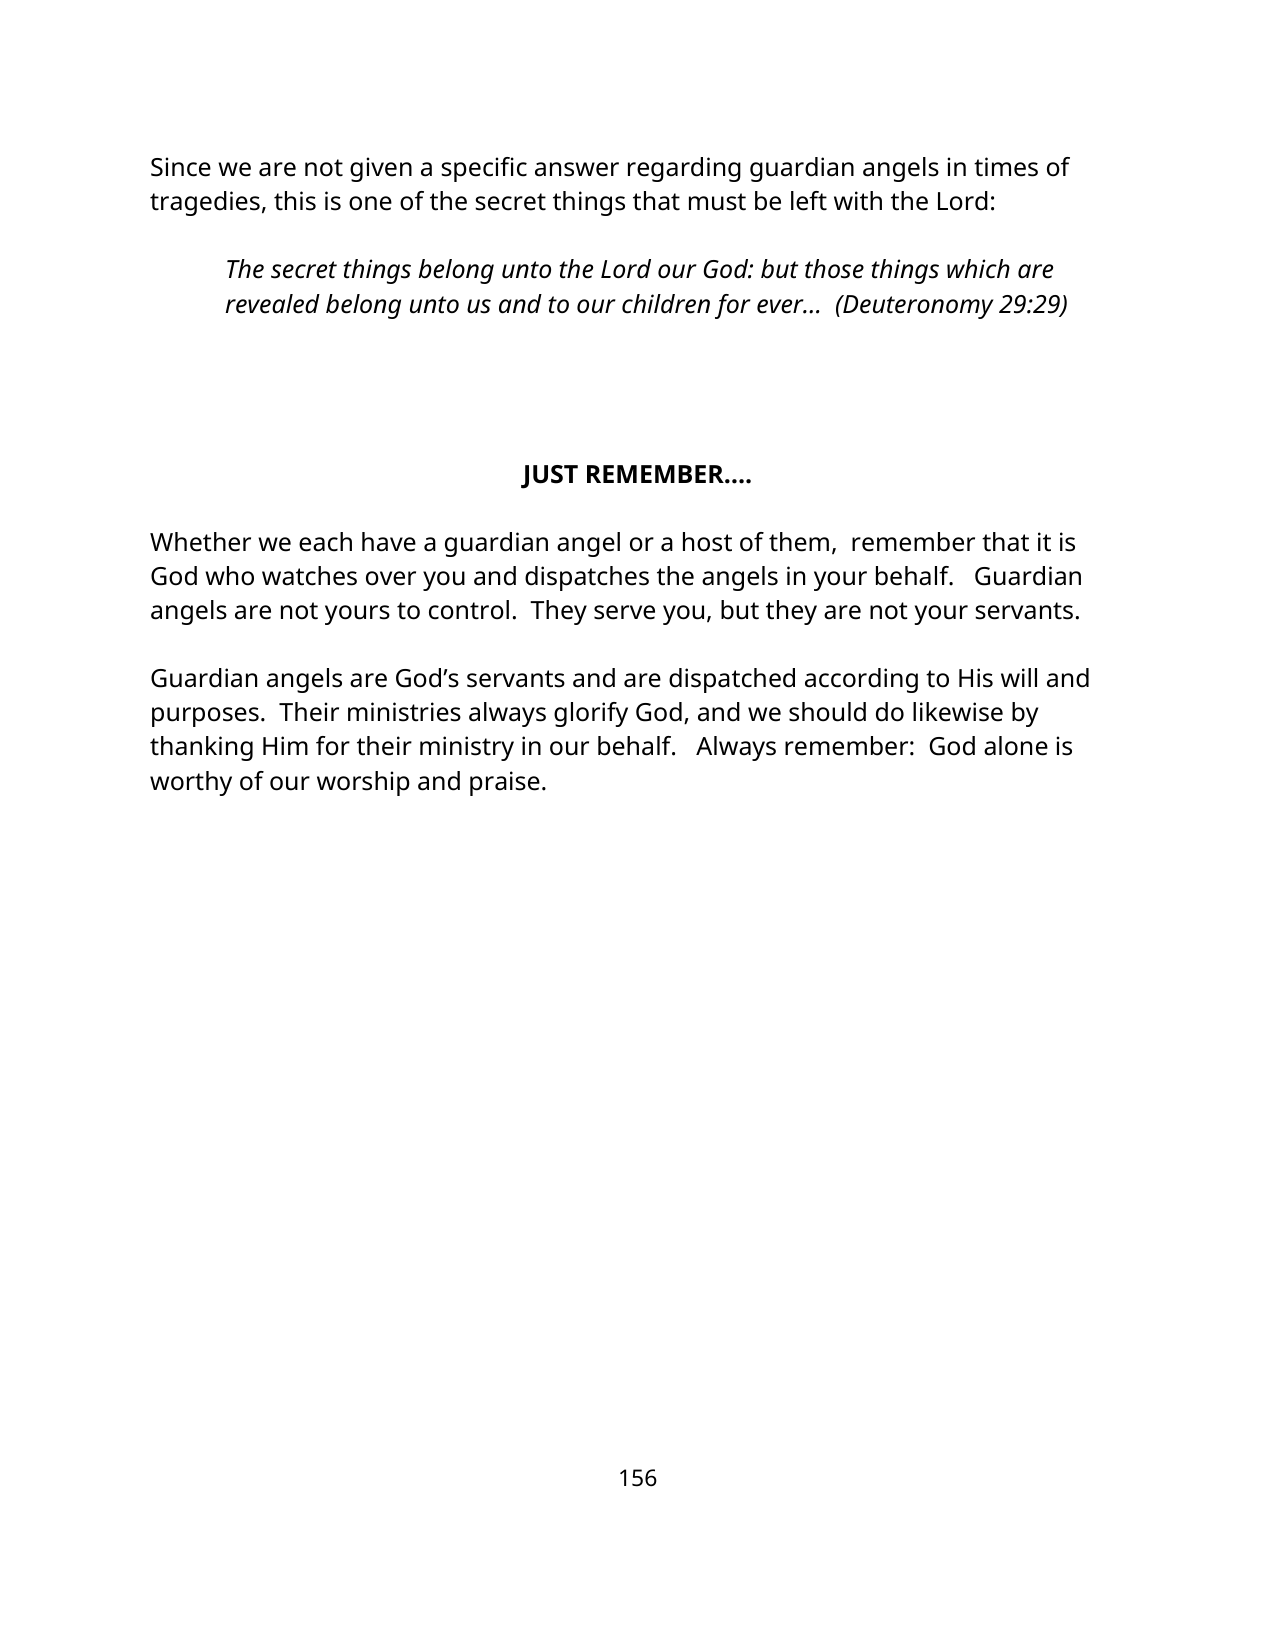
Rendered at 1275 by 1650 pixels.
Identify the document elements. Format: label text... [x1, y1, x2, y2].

text JUST REMEMBER…. [150, 457, 1125, 491]
text Guardian angels are God’s servants and are dispatched according to His will and purposes. Their ministries always glorify God, and we should do likewise by thanking Him for their ministry in our behalf. Always remember: God alone is worthy of our worship and praise. [150, 661, 1125, 797]
text Whether we each have a guardian angel or a host of them, remember that it is God who watches over you and dispatches the angels in your behalf. Guardian angels are not yours to control. They serve you, but they are not your servants. [150, 525, 1125, 627]
text Since we are not given a specific answer regarding guardian angels in times of tragedies, this is one of the secret things that must be left with the Lord: [150, 150, 1125, 218]
text The secret things belong unto the Lord our God: but those things which are revealed belong unto us and to our children for ever… (Deuteronomy 29:29) [225, 252, 1125, 320]
